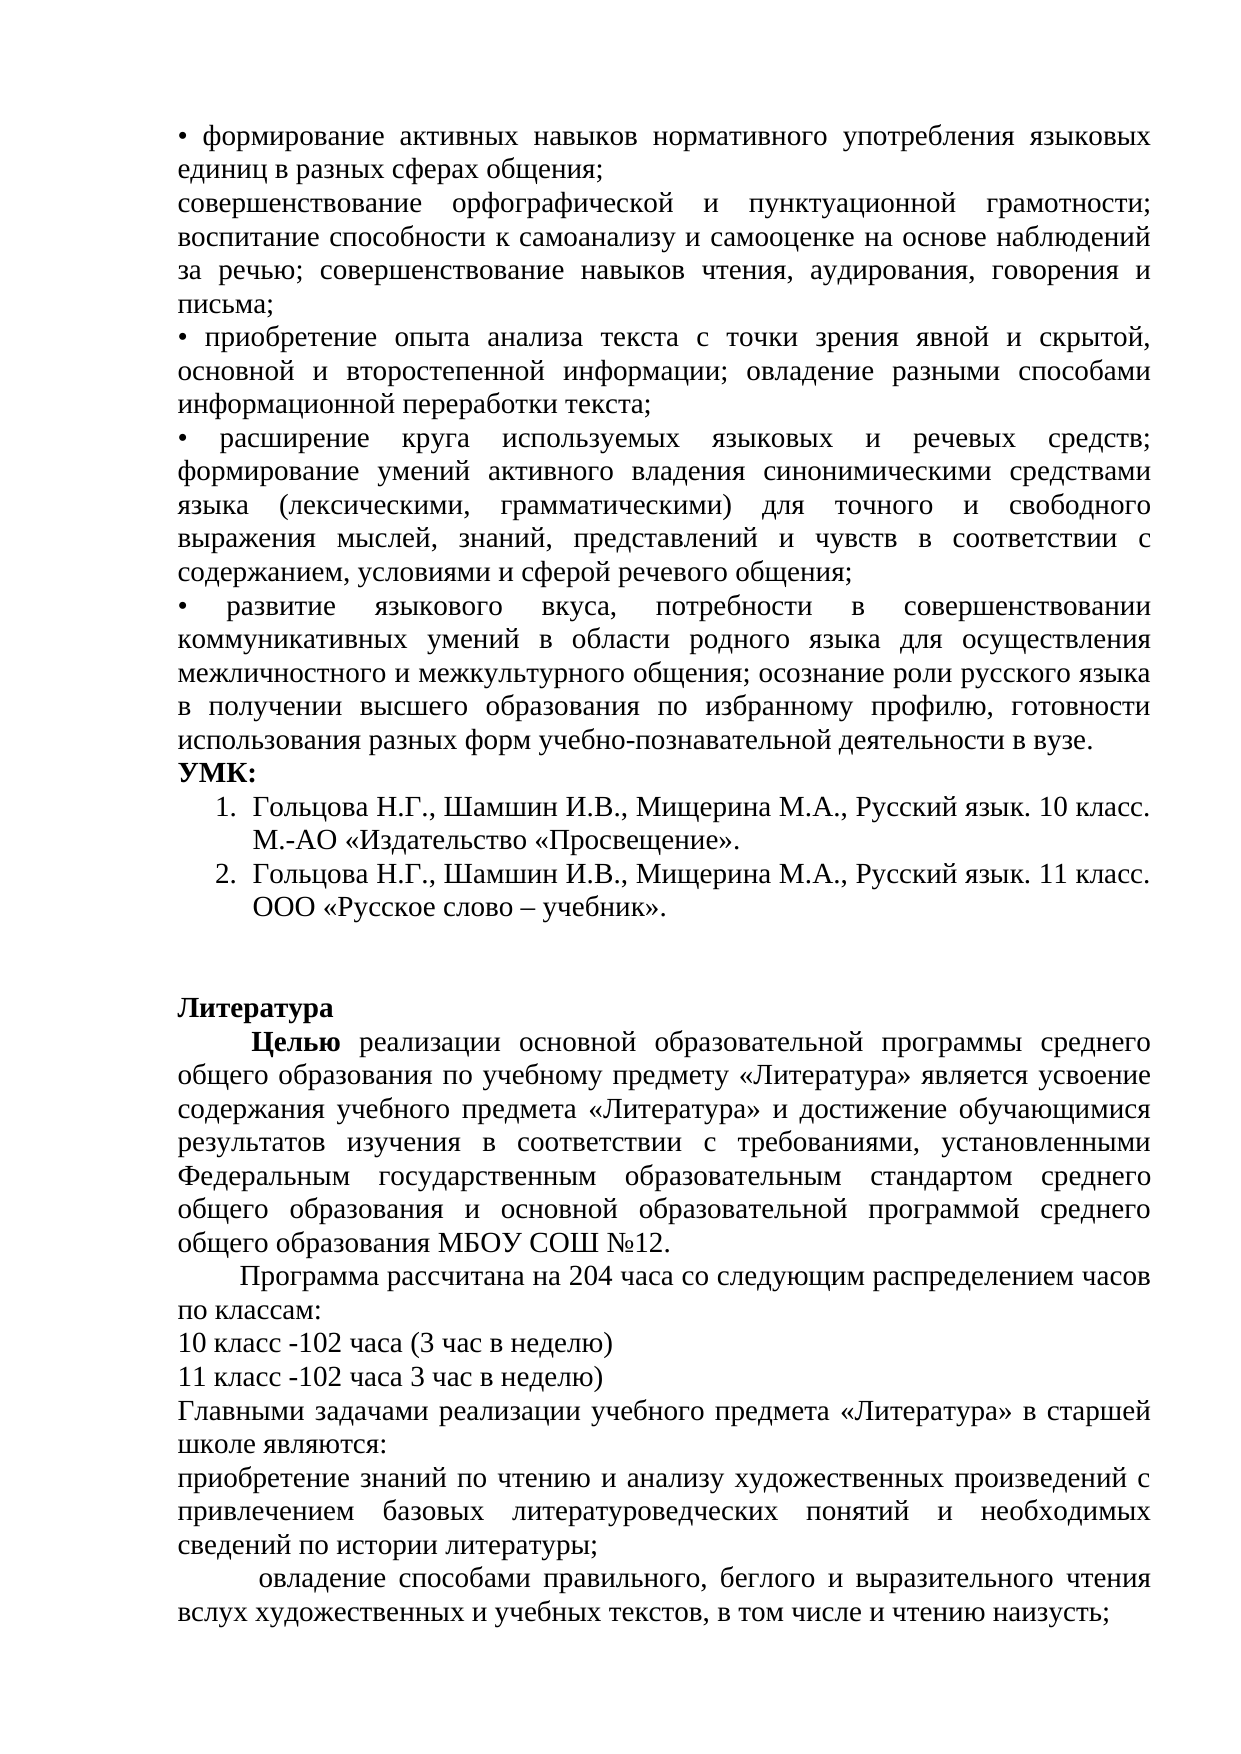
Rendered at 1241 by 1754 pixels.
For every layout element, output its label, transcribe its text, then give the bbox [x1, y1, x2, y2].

text • формирование активных навыков нормативного употребления языковых единиц в разных сферах общения; [177, 118, 1152, 185]
text • приобретение опыта анализа текста с точки зрения явной и скрытой, основной и второстепенной информации; овладение разными способами информационной переработки текста; [177, 319, 1152, 420]
list Гольцова Н.Г., Шамшин И.В., Мищерина М.А., Русский язык. 11 класс. ООО «Русское слово – учебник». [215, 856, 1152, 923]
text Литература [177, 990, 1152, 1024]
text 10 класс -102 часа (3 час в неделю) [177, 1326, 1152, 1359]
text • расширение круга используемых языковых и речевых средств; формирование умений активного владения синонимическими средствами языка (лексическими, грамматическими) для точного и свободного выражения мыслей, знаний, представлений и чувств в соответствии с содержанием, условиями и сферой речевого общения; [177, 420, 1152, 588]
text Главными задачами реализации учебного предмета «Литература» в старшей школе являются: [177, 1393, 1152, 1460]
text овладение способами правильного, беглого и выразительного чтения вслух художественных и учебных текстов, в том числе и чтению наизусть; [177, 1560, 1152, 1627]
text УМК: [177, 755, 1152, 789]
text • развитие языкового вкуса, потребности в совершенствовании коммуникативных умений в области родного языка для осуществления межличностного и межкультурного общения; осознание роли русского языка в получении высшего образования по избранному профилю, готовности использования разных форм учебно-познавательной деятельности в вузе. [177, 588, 1152, 755]
text приобретение знаний по чтению и анализу художественных произведений с привлечением базовых литературоведческих понятий и необходимых сведений по истории литературы; [177, 1460, 1152, 1560]
text Целью реализации основной образовательной программы среднего общего образования по учебному предмету «Литература» является усвоение содержания учебного предмета «Литература» и достижение обучающимися результатов изучения в соответствии с требованиями, установленными Федеральным государственным образовательным стандартом среднего общего образования и основной образовательной программой среднего общего образования МБОУ СОШ №12. [177, 1024, 1152, 1258]
text 11 класс -102 часа 3 час в неделю) [177, 1359, 1152, 1393]
text Программа рассчитана на 204 часа со следующим распределением часов по классам: [177, 1258, 1152, 1326]
text совершенствование орфографической и пунктуационной грамотности; воспитание способности к самоанализу и самооценке на основе наблюдений за речью; совершенствование навыков чтения, аудирования, говорения и письма; [177, 185, 1152, 319]
list Гольцова Н.Г., Шамшин И.В., Мищерина М.А., Русский язык. 10 класс. М.-АО «Издательство «Просвещение». [215, 789, 1152, 856]
